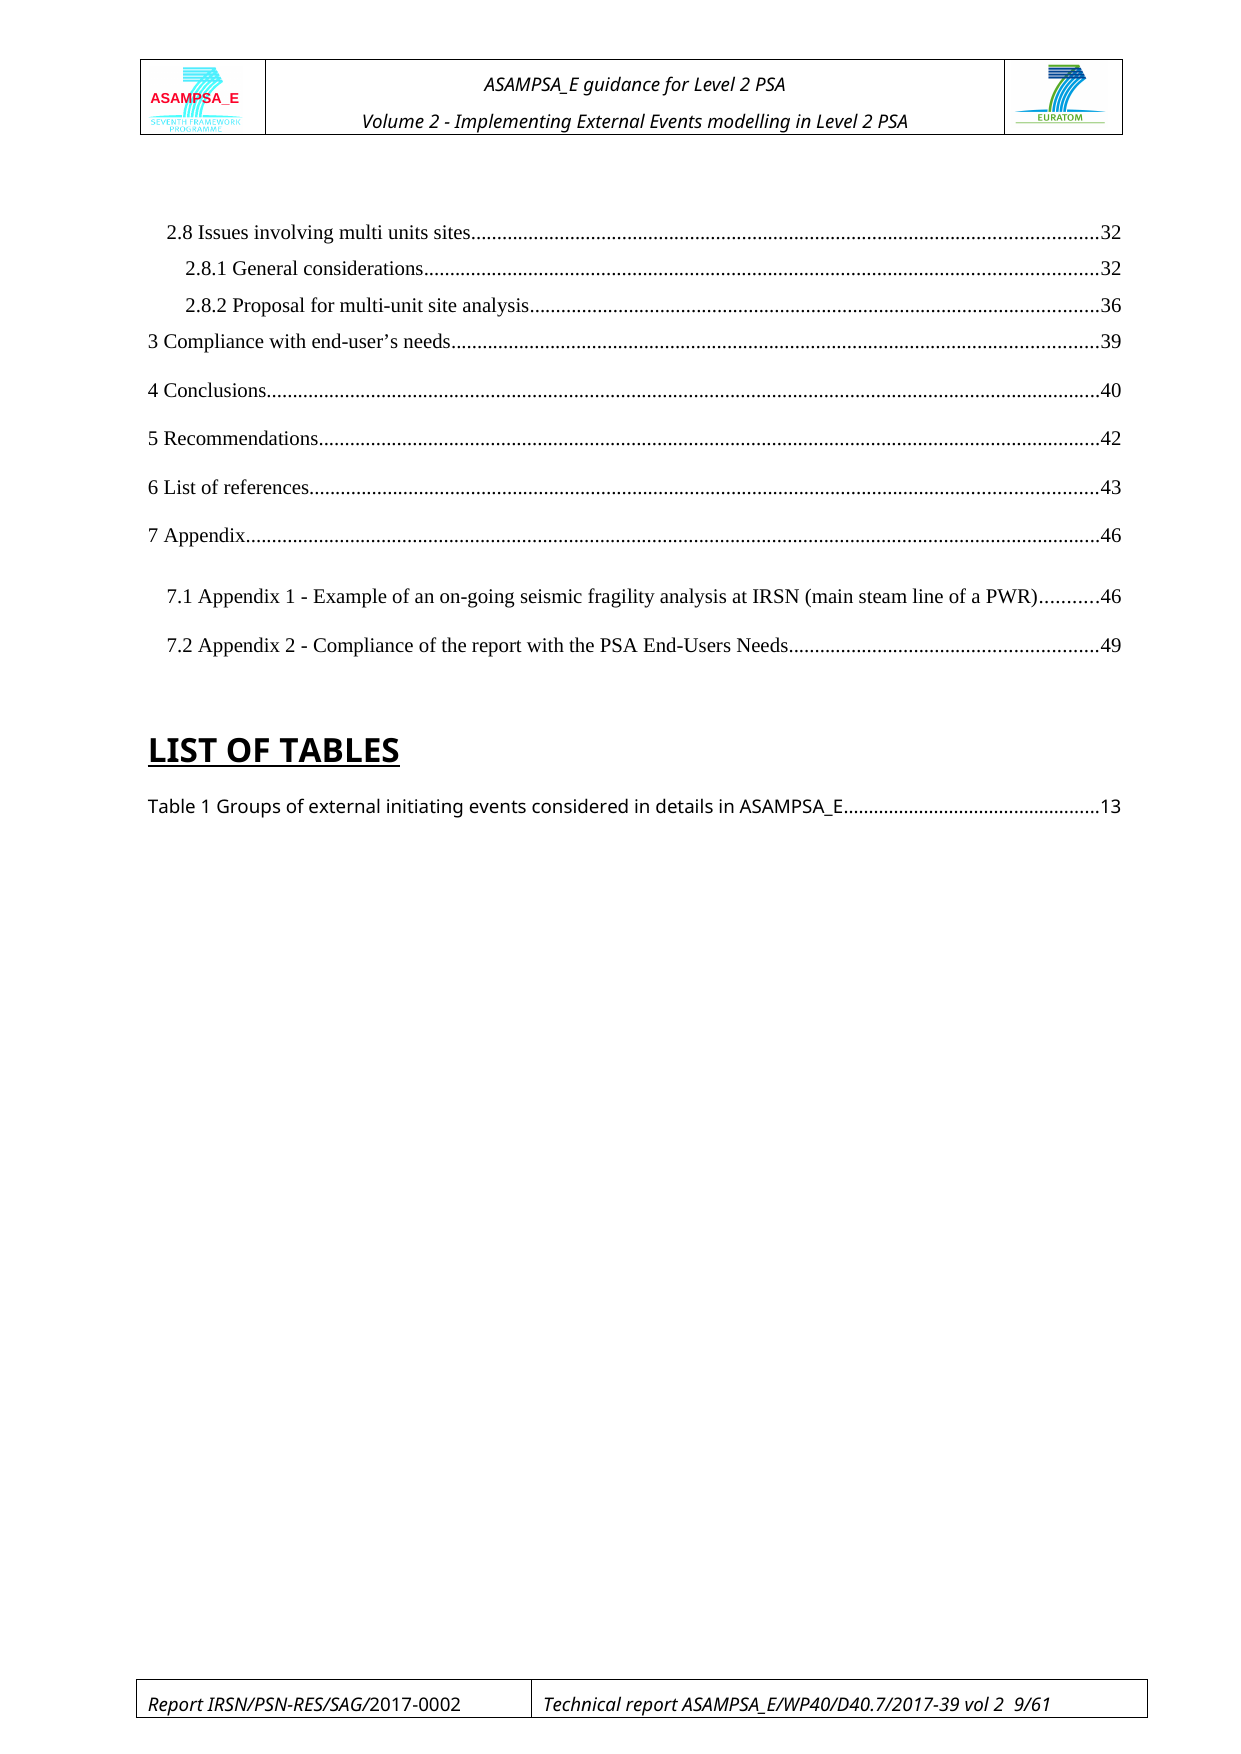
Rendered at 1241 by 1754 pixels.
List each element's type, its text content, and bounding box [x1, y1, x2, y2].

text 3 Compliance with end-user’s needs 39 [148, 329, 1122, 353]
text 2.8.2 Proposal for multi-unit site analysis 36 [185, 280, 1122, 317]
text 2.8 Issues involving multi units sites 32 [166, 208, 1122, 244]
text 5 Recommendations 42 [148, 426, 1122, 450]
text 7.1 Appendix 1 - Example of an on-going seismic fragility analysis at IRSN (main steam line of a PWR) 46 [166, 572, 1122, 608]
text 4 Conclusions 40 [148, 378, 1122, 402]
text 6 List of references 43 [148, 475, 1122, 499]
subtitle List of Tables [148, 726, 1122, 772]
text 7.2 Appendix 2 - Compliance of the report with the PSA End-Users Needs 49 [166, 621, 1122, 657]
text Table 1 Groups of external initiating events considered in details in ASAMPSA_E 13 [148, 782, 1122, 818]
text 2.8.1 General considerations 32 [185, 244, 1122, 280]
text 7 Appendix 46 [148, 523, 1122, 547]
